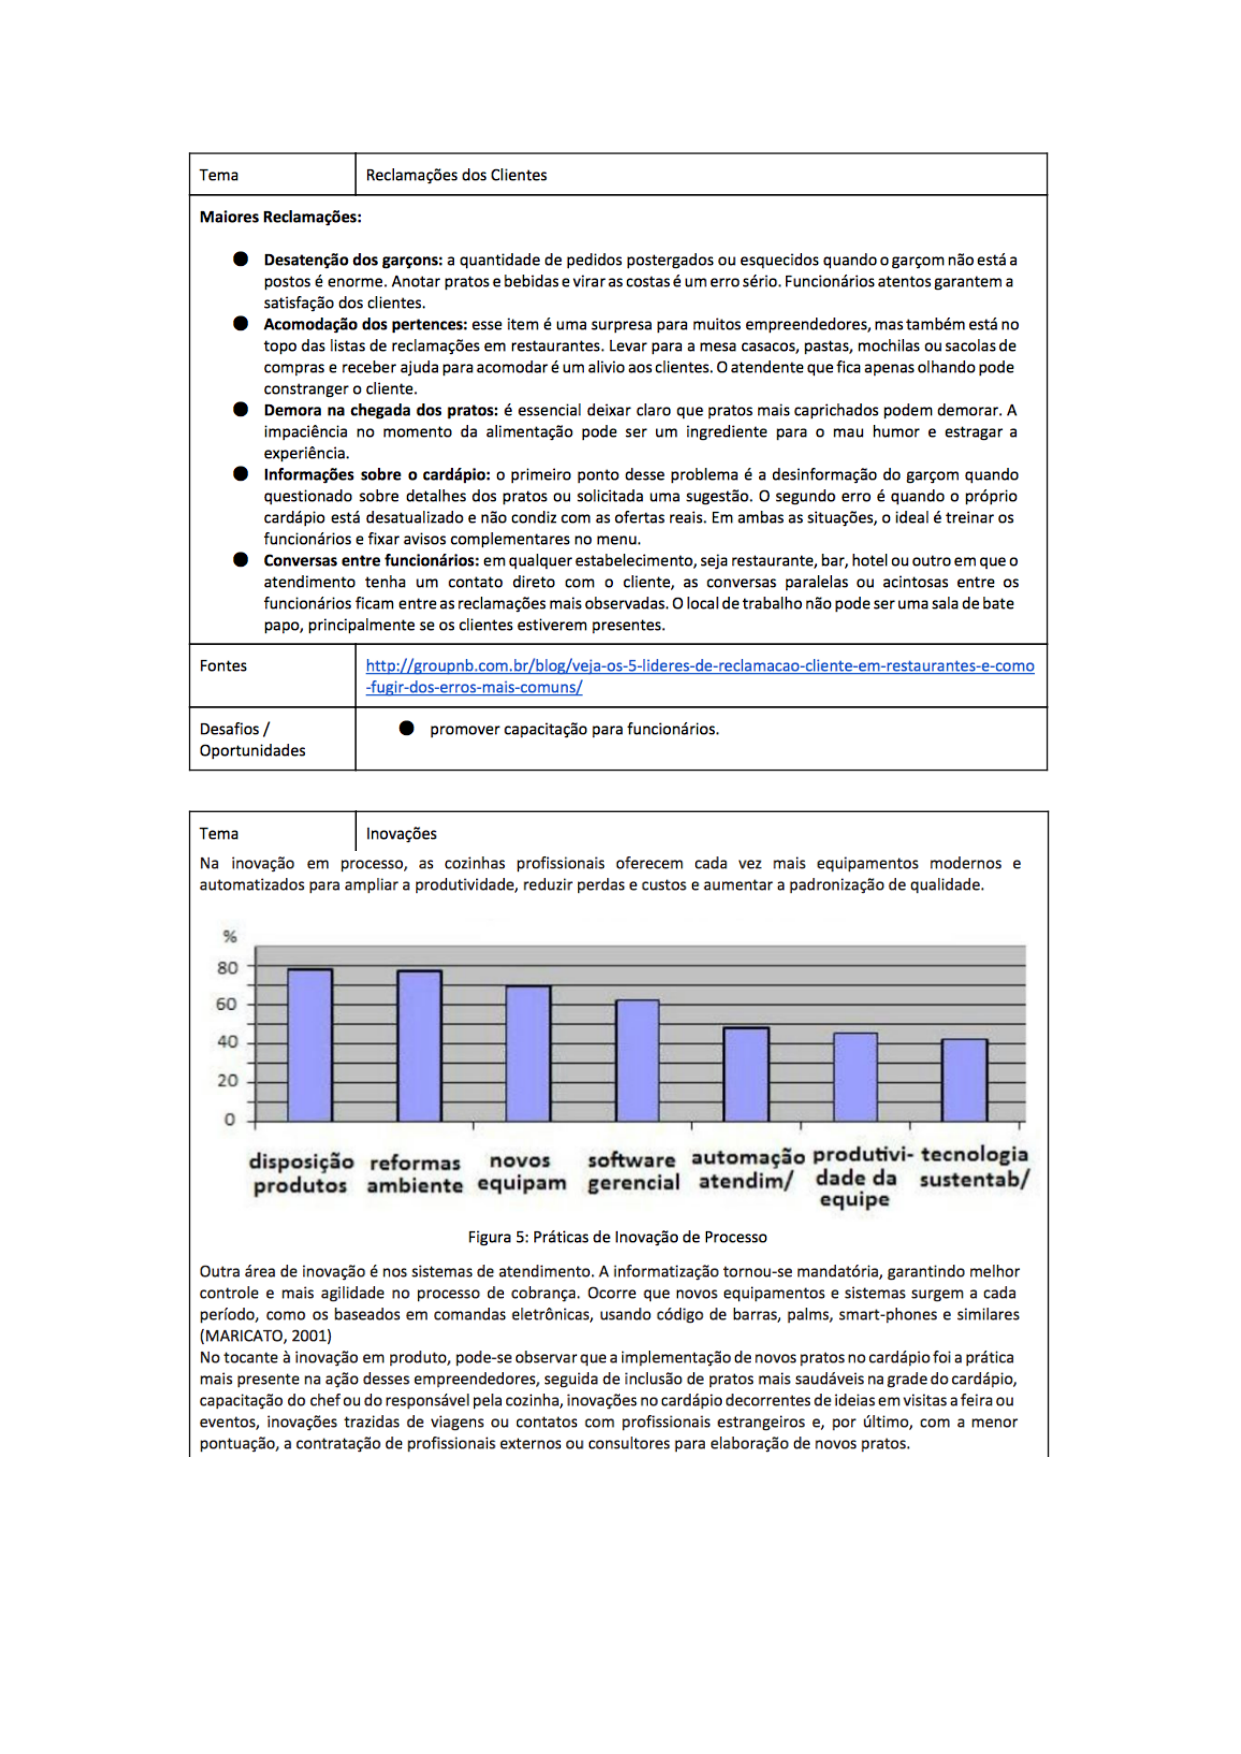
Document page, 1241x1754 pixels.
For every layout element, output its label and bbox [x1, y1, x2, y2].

picture [187, 810, 1052, 1457]
picture [187, 150, 1052, 776]
